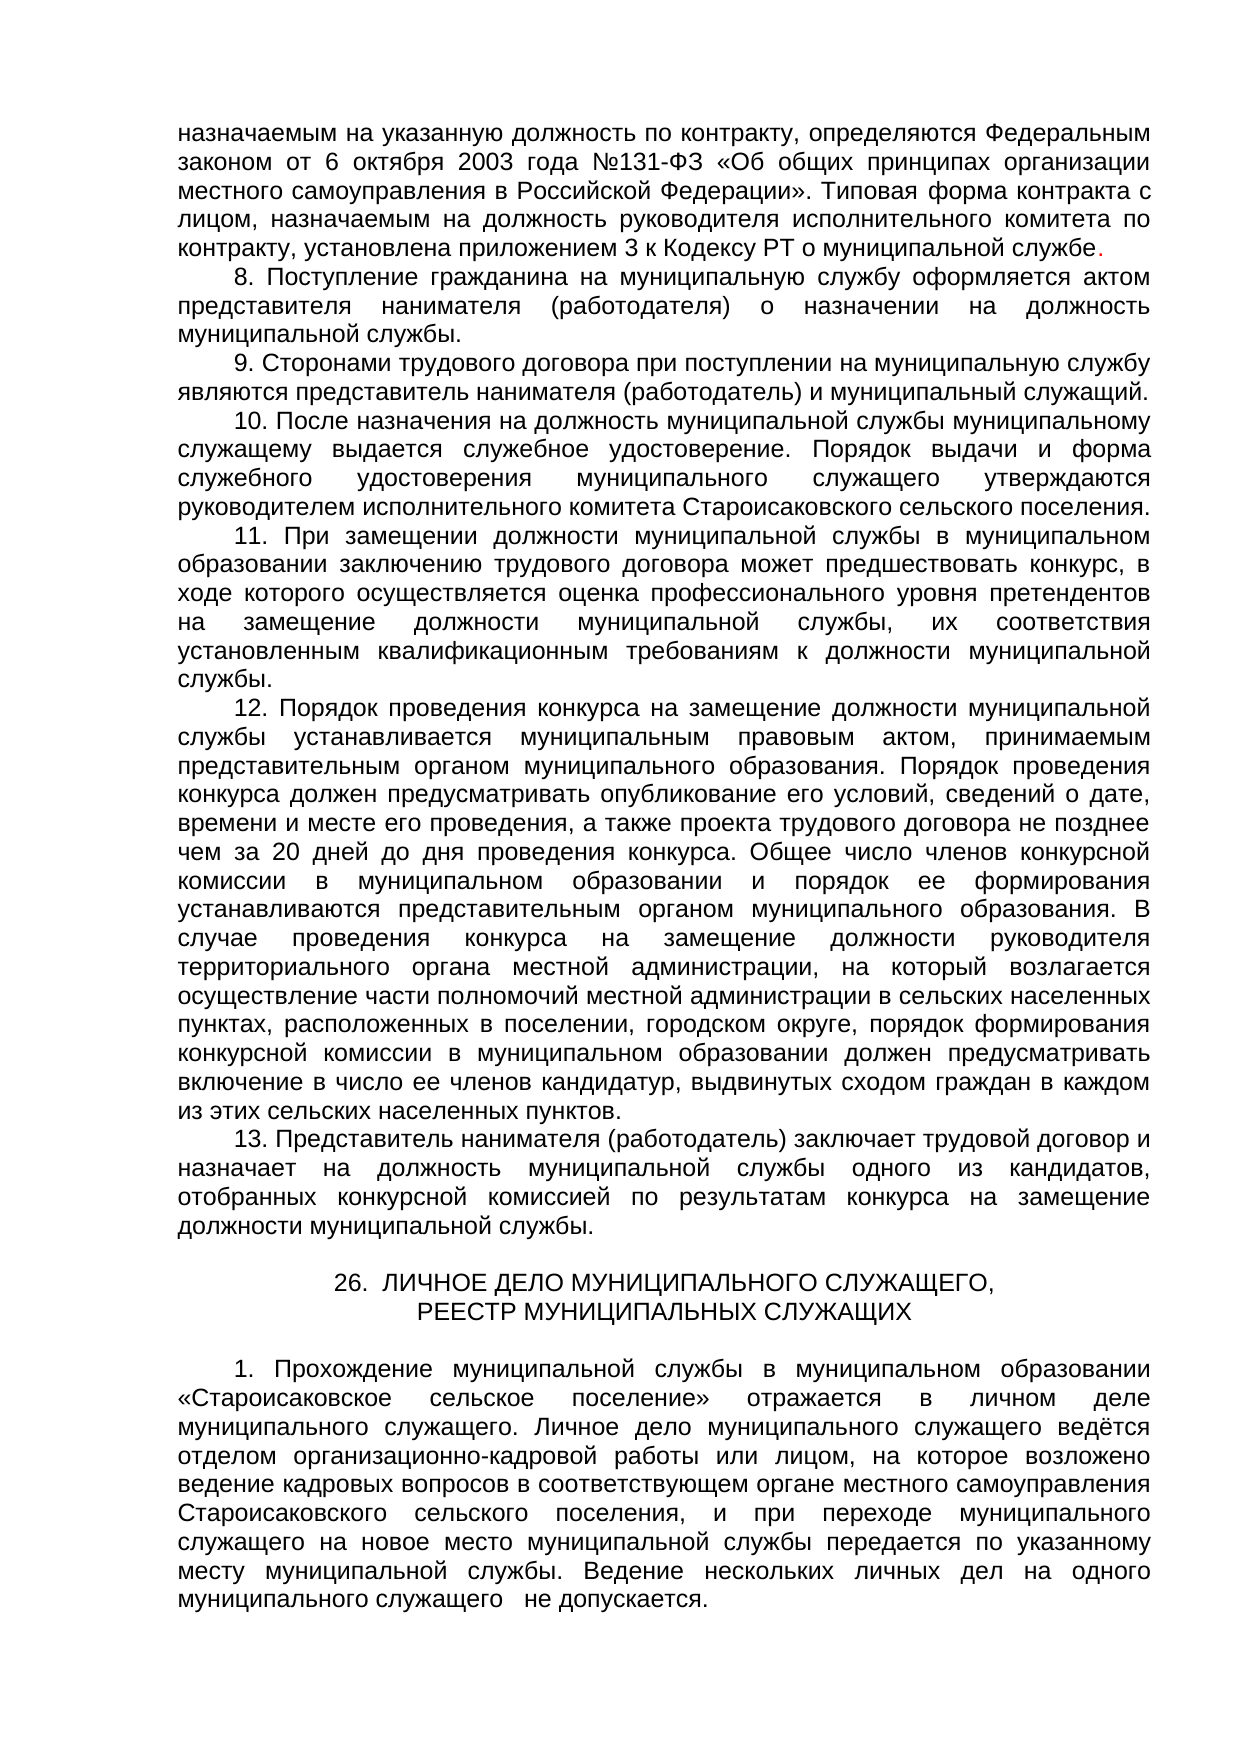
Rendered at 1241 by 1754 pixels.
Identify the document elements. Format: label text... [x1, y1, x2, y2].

text 11. При замещении должности муниципальной службы в муниципальном образовании заключению трудового договора может предшествовать конкурс, в ходе которого осуществляется оценка профессионального уровня претендентов на замещение должности муниципальной службы, их соответствия установленным квалификационным требованиям к должности муниципальной службы. [177, 521, 1152, 693]
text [177, 118, 1152, 262]
text 9. Сторонами трудового договора при поступлении на муниципальную службу являются представитель нанимателя (работодатель) и муниципальный служащий. [177, 348, 1152, 406]
text 10. После назначения на должность муниципальной службы муниципальному служащему выдается служебное удостоверение. Порядок выдачи и форма служебного удостоверения муниципального служащего утверждаются руководителем исполнительного комитета Староисаковского сельского поселения. [177, 406, 1152, 521]
text 12. Порядок проведения конкурса на замещение должности муниципальной службы устанавливается муниципальным правовым актом, принимаемым представительным органом муниципального образования. Порядок проведения конкурса должен предусматривать опубликование его условий, сведений о дате, времени и месте его проведения, а также проекта трудового договора не позднее чем за 20 дней до дня проведения конкурса. Общее число членов конкурсной комиссии в муниципальном образовании и порядок ее формирования устанавливаются представительным органом муниципального образования. В случае проведения конкурса на замещение должности руководителя территориального органа местной администрации, на который возлагается осуществление части полномочий местной администрации в сельских населенных пунктах, расположенных в поселении, городском округе, порядок формирования конкурсной комиссии в муниципальном образовании должен предусматривать включение в число ее членов кандидатур, выдвинутых сходом граждан в каждом из этих сельских населенных пунктов. [177, 693, 1152, 1124]
text 1. Прохождение муниципальной службы в муниципальном образовании «Староисаковское сельское поселение» отражается в личном деле муниципального служащего. Личное дело муниципального служащего ведётся отделом организационно-кадровой работы или лицом, на которое возложено ведение кадровых вопросов в соответствующем органе местного самоуправления Староисаковского сельского поселения, и при переходе муниципального служащего на новое место муниципальной службы передается по указанному месту муниципальной службы. Ведение нескольких личных дел на одного муниципального служащего не допускается. [177, 1354, 1152, 1613]
text 26. ЛИЧНОЕ ДЕЛО МУНИЦИПАЛЬНОГО СЛУЖАЩЕГО, [177, 1268, 1152, 1297]
text РЕЕСТР МУНИЦИПАЛЬНЫХ СЛУЖАЩИХ [177, 1297, 1152, 1326]
text 8. Поступление гражданина на муниципальную службу оформляется актом представителя нанимателя (работодателя) о назначении на должность муниципальной службы. [177, 262, 1152, 348]
text 13. Представитель нанимателя (работодатель) заключает трудовой договор и назначает на должность муниципальной службы одного из кандидатов, отобранных конкурсной комиссией по результатам конкурса на замещение должности муниципальной службы. [177, 1124, 1152, 1239]
